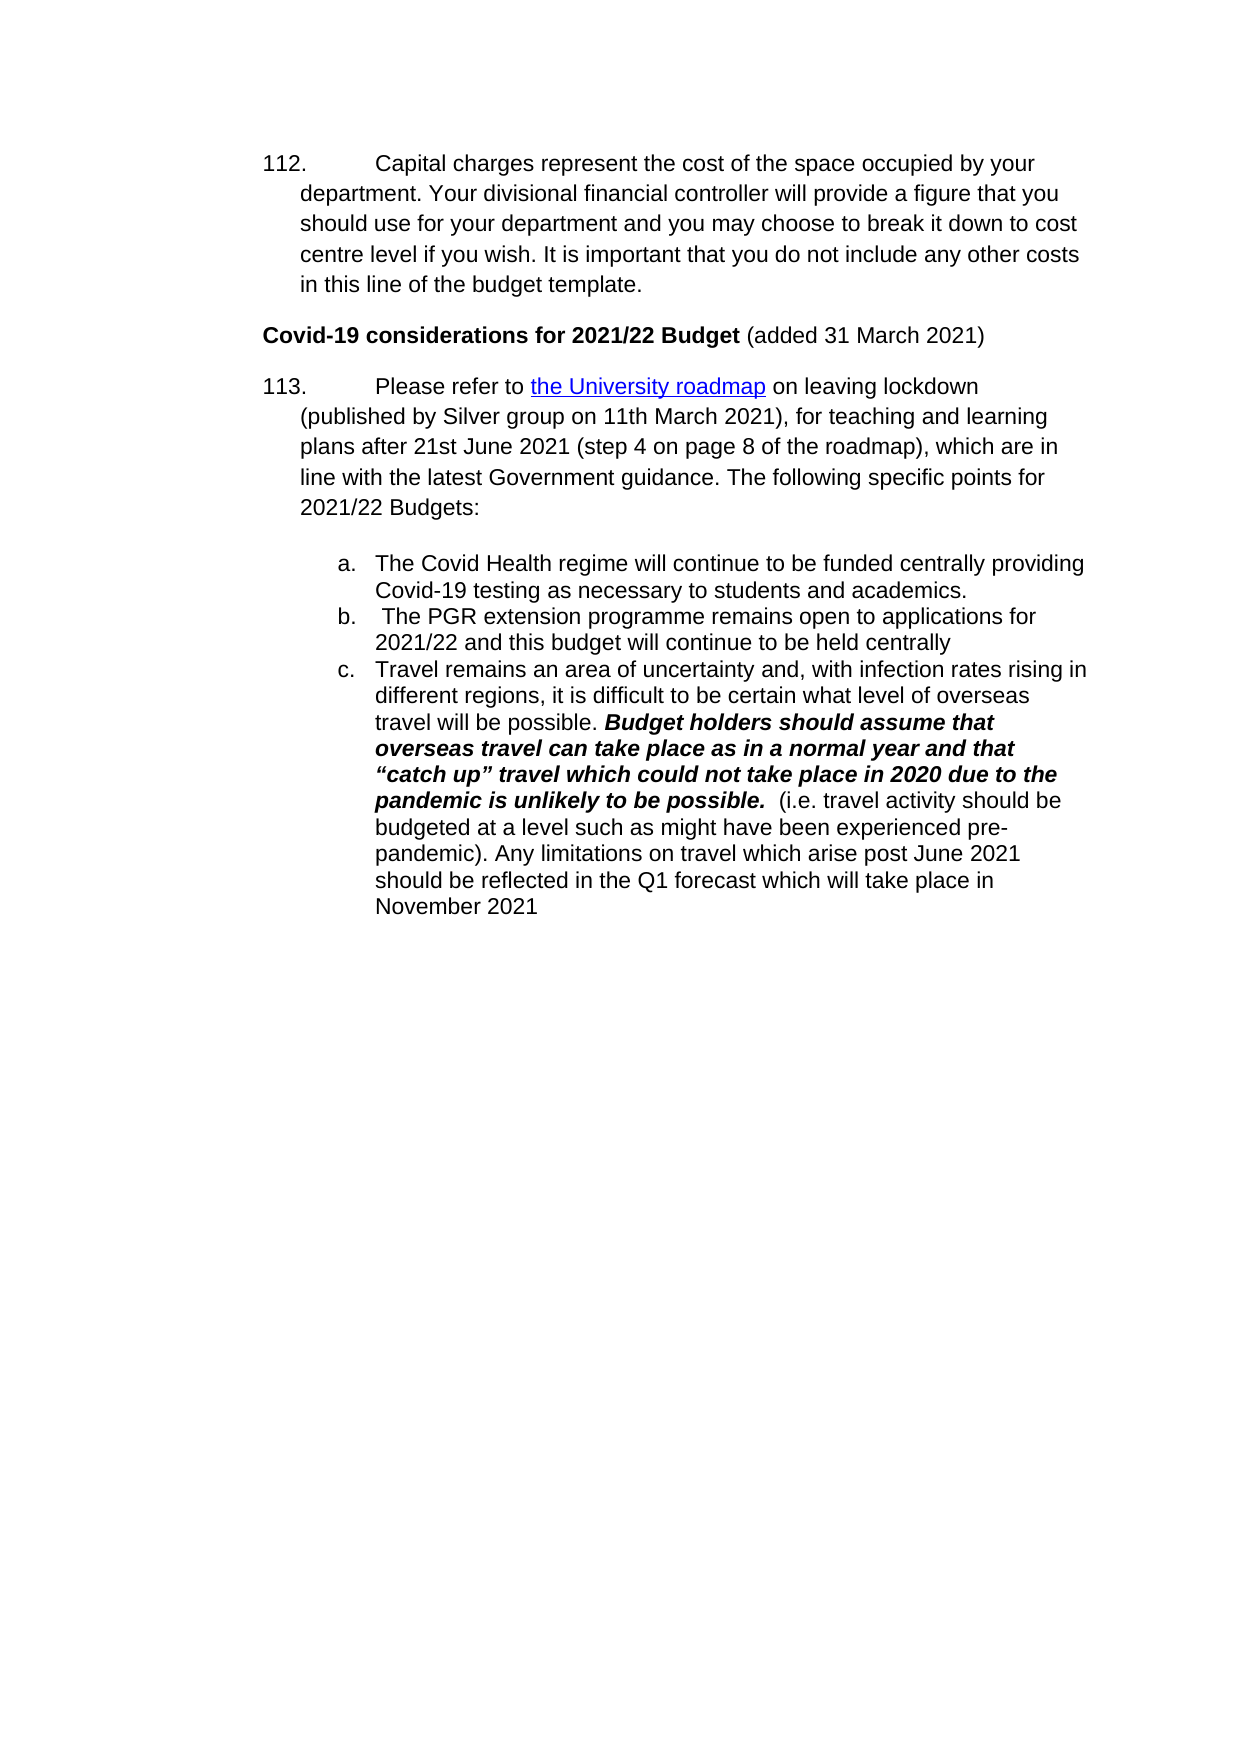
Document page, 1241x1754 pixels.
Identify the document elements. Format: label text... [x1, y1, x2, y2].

list The Covid Health regime will continue to be funded centrally providing Covid-19 testing as necessary to students and academics. [337, 550, 1090, 603]
list Travel remains an area of uncertainty and, with infection rates rising in different regions, it is difficult to be certain what level of overseas travel will be possible. Budget holders should assume that overseas travel can take place as in a normal year and that “catch up” travel which could not take place in 2020 due to the pandemic is unlikely to be possible. (i.e. travel activity should be budgeted at a level such as might have been experienced pre-pandemic). Any limitations on travel which arise post June 2021 should be reflected in the Q1 forecast which will take place in November 2021 [337, 656, 1090, 919]
list The PGR extension programme remains open to applications for 2021/22 and this budget will continue to be held centrally [337, 603, 1090, 656]
text Covid-19 considerations for 2021/22 Budget (added 31 March 2021) [262, 322, 1090, 348]
list Please refer to the University roadmap on leaving lockdown (published by Silver group on 11th March 2021), for teaching and learning plans after 21st June 2021 (step 4 on page 8 of the roadmap), which are in line with the latest Government guidance. The following specific points for 2021/22 Budgets: [262, 373, 1090, 520]
list Capital charges represent the cost of the space occupied by your department. Your divisional financial controller will provide a figure that you should use for your department and you may choose to break it down to cost centre level if you wish. It is important that you do not include any other costs in this line of the budget template. [262, 150, 1090, 297]
